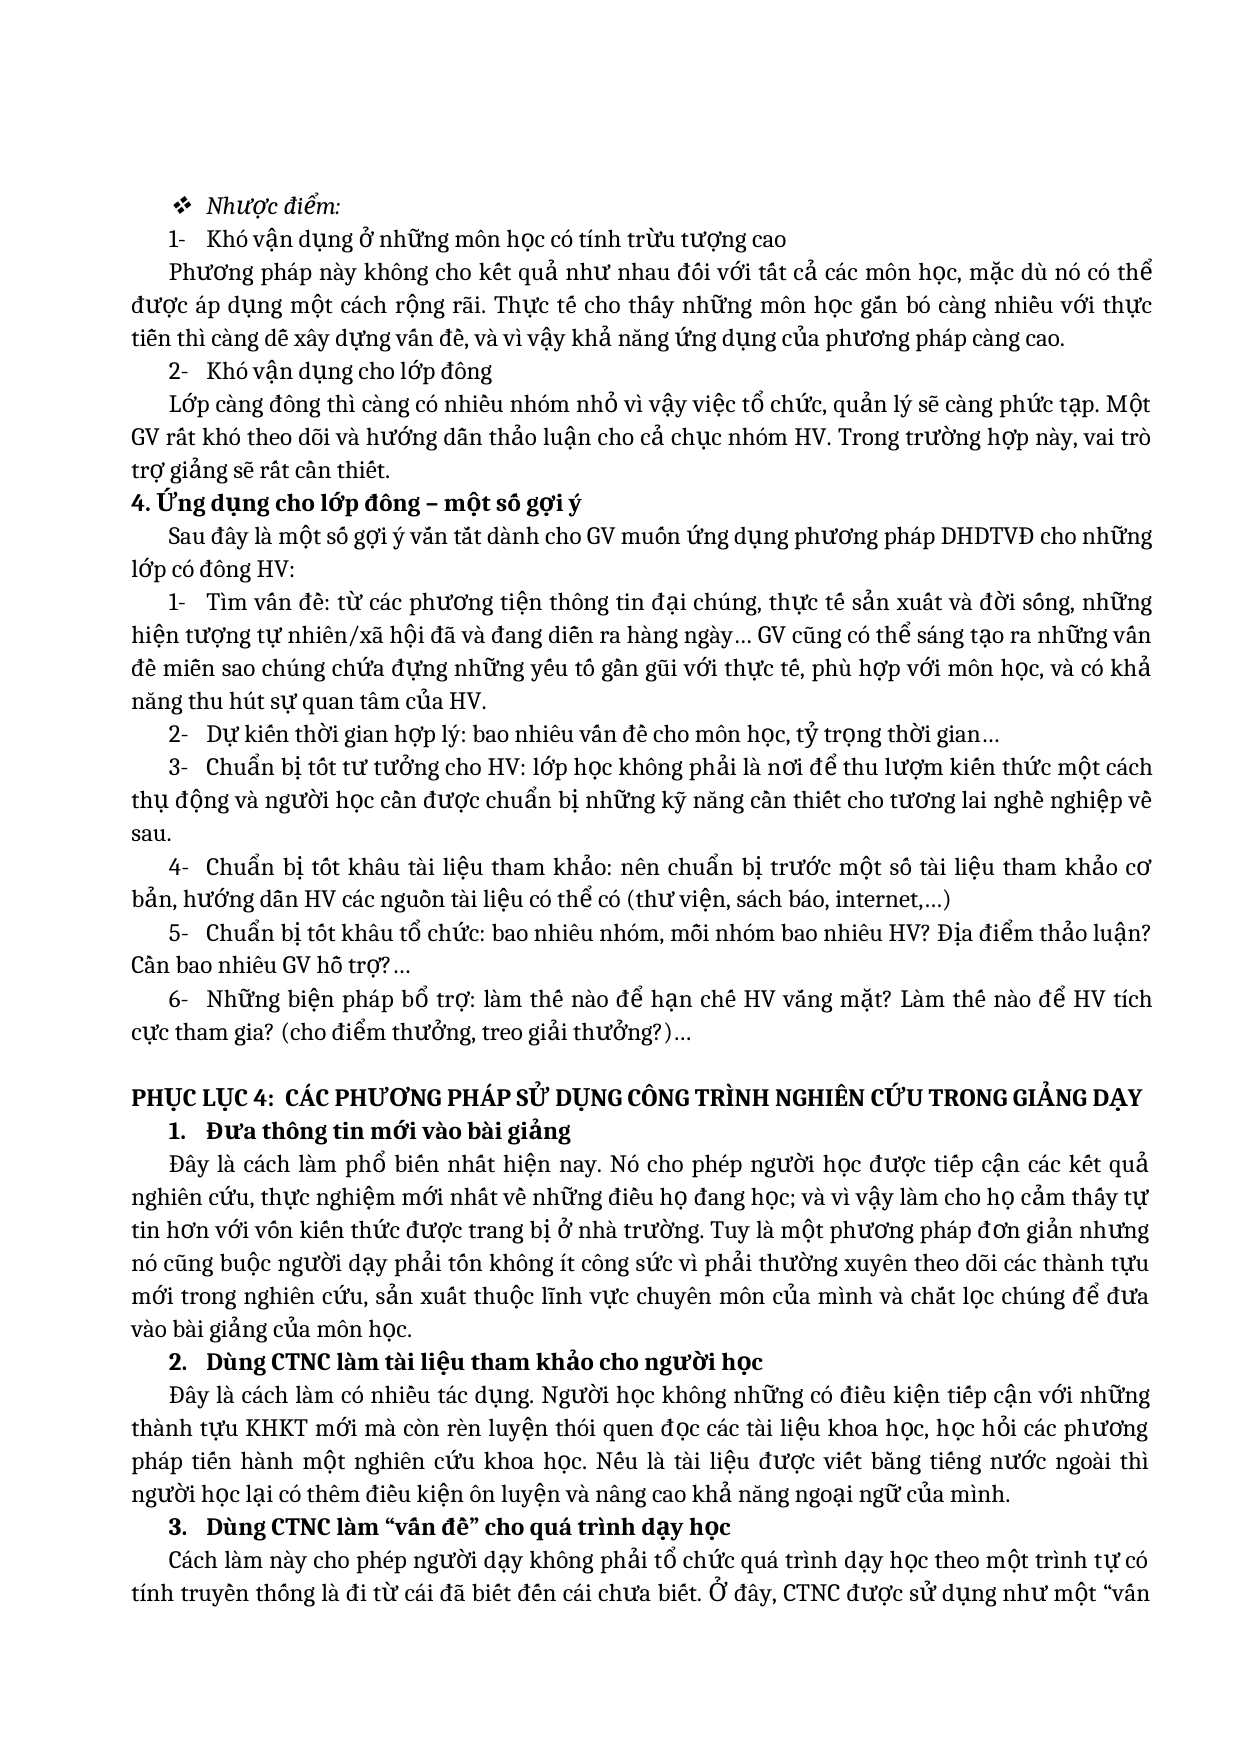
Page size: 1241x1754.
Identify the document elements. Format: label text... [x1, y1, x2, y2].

list Dùng CTNC làm tài liệu tham khảo cho người học [131, 1348, 1150, 1376]
text Sau đây là một số gợi ý vắn tắt dành cho GV muốn ứng dụng phương pháp DHDTVĐ cho những lớp có đông HV: [131, 522, 1153, 584]
list Tìm vấn đề: từ các phương tiện thông tin đại chúng, thực tế sản xuất và đời sống, những hiện tượng tự nhiên/xã hội đã và đang diễn ra hàng ngày… GV cũng có thể sáng tạo ra những vấn đề miễn sao chúng chứa đựng những yếu tố gần gũi với thực tế, phù hợp với môn học, và có khả năng thu hút sự quan tâm của HV. [131, 588, 1153, 716]
list Chuẩn bị tốt tư tưởng cho HV: lớp học không phải là nơi để thu lượm kiến thức một cách thụ động và người học cần được chuẩn bị những kỹ năng cần thiết cho tương lai nghề nghiệp về sau. [131, 753, 1153, 848]
list Đưa thông tin mới vào bài giảng [131, 1117, 1150, 1145]
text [131, 1546, 1150, 1608]
text Đây là cách làm có nhiều tác dụng. Người học không những có điều kiện tiếp cận với những thành tựu KHKT mới mà còn rèn luyện thói quen đọc các tài liệu khoa học, học hỏi các phương pháp tiến hành một nghiên cứu khoa học. Nếu là tài liệu được viết bằng tiếng nước ngoài thì người học lại có thêm điều kiện ôn luyện và nâng cao khả năng ngoại ngữ của mình. [131, 1381, 1150, 1508]
list Dùng CTNC làm “vấn đề” cho quá trình dạy học [131, 1513, 1150, 1542]
list Khó vận dụng ở những môn học có tính trừu tượng cao [131, 225, 1153, 254]
list Nhược điểm: [169, 192, 1153, 221]
list Chuẩn bị tốt khâu tài liệu tham khảo: nên chuẩn bị trước một số tài liệu tham khảo cơ bản, hướng dẫn HV các nguồn tài liệu có thể có (thư viện, sách báo, internet,…) [131, 852, 1153, 914]
subtitle 4. Ứng dụng cho lớp đông – một số gợi ý [131, 489, 1153, 518]
text PHỤC LỤC 4: CÁC PHƯƠNG PHÁP SỬ DỤNG CÔNG TRÌNH NGHIÊN CỨU TRONG GIẢNG DẠY [131, 1083, 1153, 1112]
list Dự kiến thời gian hợp lý: bao nhiêu vấn đề cho môn học, tỷ trọng thời gian… [131, 720, 1153, 749]
text Phương pháp này không cho kết quả như nhau đối với tất cả các môn học, mặc dù nó có thể được áp dụng một cách rộng rãi. Thực tế cho thấy những môn học gắn bó càng nhiều với thực tiễn thì càng dễ xây dựng vấn đề, và vì vậy khả năng ứng dụng của phương pháp càng cao. [131, 258, 1153, 353]
list Khó vận dụng cho lớp đông [131, 357, 1153, 386]
list Những biện pháp bổ trợ: làm thế nào để hạn chế HV vắng mặt? Làm thế nào để HV tích cực tham gia? (cho điểm thưởng, treo giải thưởng?)… [131, 984, 1153, 1046]
text Đây là cách làm phổ biến nhất hiện nay. Nó cho phép người học được tiếp cận các kết quả nghiên cứu, thực nghiệm mới nhất về những điều họ đang học; và vì vậy làm cho họ cảm thấy tự tin hơn với vốn kiến thức được trang bị ở nhà trường. Tuy là một phương pháp đơn giản nhưng nó cũng buộc người dạy phải tốn không ít công sức vì phải thường xuyên theo dõi các thành tựu mới trong nghiên cứu, sản xuất thuộc lĩnh vực chuyên môn của mình và chắt lọc chúng để đưa vào bài giảng của môn học. [131, 1149, 1150, 1343]
list Chuẩn bị tốt khâu tổ chức: bao nhiêu nhóm, mỗi nhóm bao nhiêu HV? Địa điểm thảo luận? Cần bao nhiêu GV hỗ trợ?… [131, 918, 1153, 980]
text Lớp càng đông thì càng có nhiều nhóm nhỏ vì vậy việc tổ chức, quản lý sẽ càng phức tạp. Một GV rất khó theo dõi và hướng dẫn thảo luận cho cả chục nhóm HV. Trong trường hợp này, vai trò trợ giảng sẽ rất cần thiết. [131, 390, 1153, 485]
